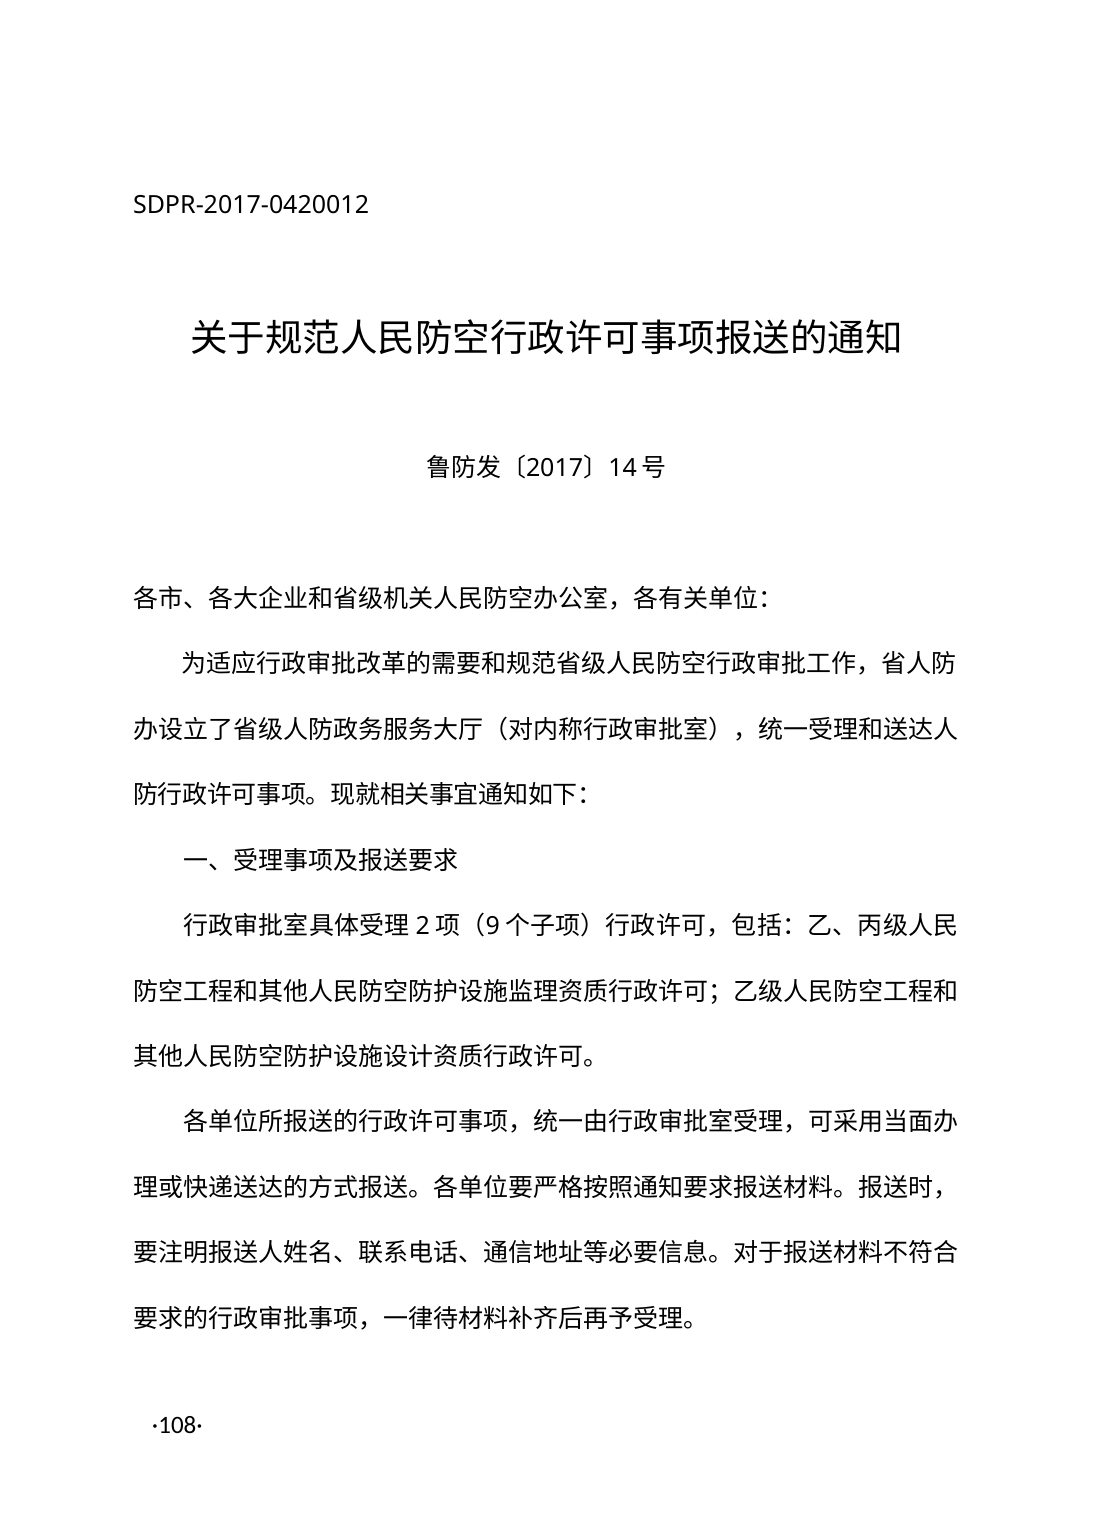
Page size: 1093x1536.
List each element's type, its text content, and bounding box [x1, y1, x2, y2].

text 行政审批室具体受理2项（9个子项）行政许可，包括：乙、丙级人民防空工程和其他人民防空防护设施监理资质行政许可；乙级人民防空工程和其他人民防空防护设施设计资质行政许可。 [133, 891, 959, 1087]
text 各市、各大企业和省级机关人民防空办公室，各有关单位： [133, 564, 959, 629]
text 为适应行政审批改革的需要和规范省级人民防空行政审批工作，省人防办设立了省级人防政务服务大厅（对内称行政审批室），统一受理和送达人防行政许可事项。现就相关事宜通知如下： [133, 629, 959, 826]
text 关于规范人民防空行政许可事项报送的通知 [133, 302, 959, 368]
text 一、受理事项及报送要求 [133, 826, 959, 891]
text 各单位所报送的行政许可事项，统一由行政审批室受理，可采用当面办理或快递送达的方式报送。各单位要严格按照通知要求报送材料。报送时，要注明报送人姓名、联系电话、通信地址等必要信息。对于报送材料不符合要求的行政审批事项，一律待材料补齐后再予受理。 [133, 1087, 959, 1349]
text SDPR-2017-0420012 [133, 171, 959, 237]
text 鲁防发〔2017〕14号 [133, 433, 959, 498]
